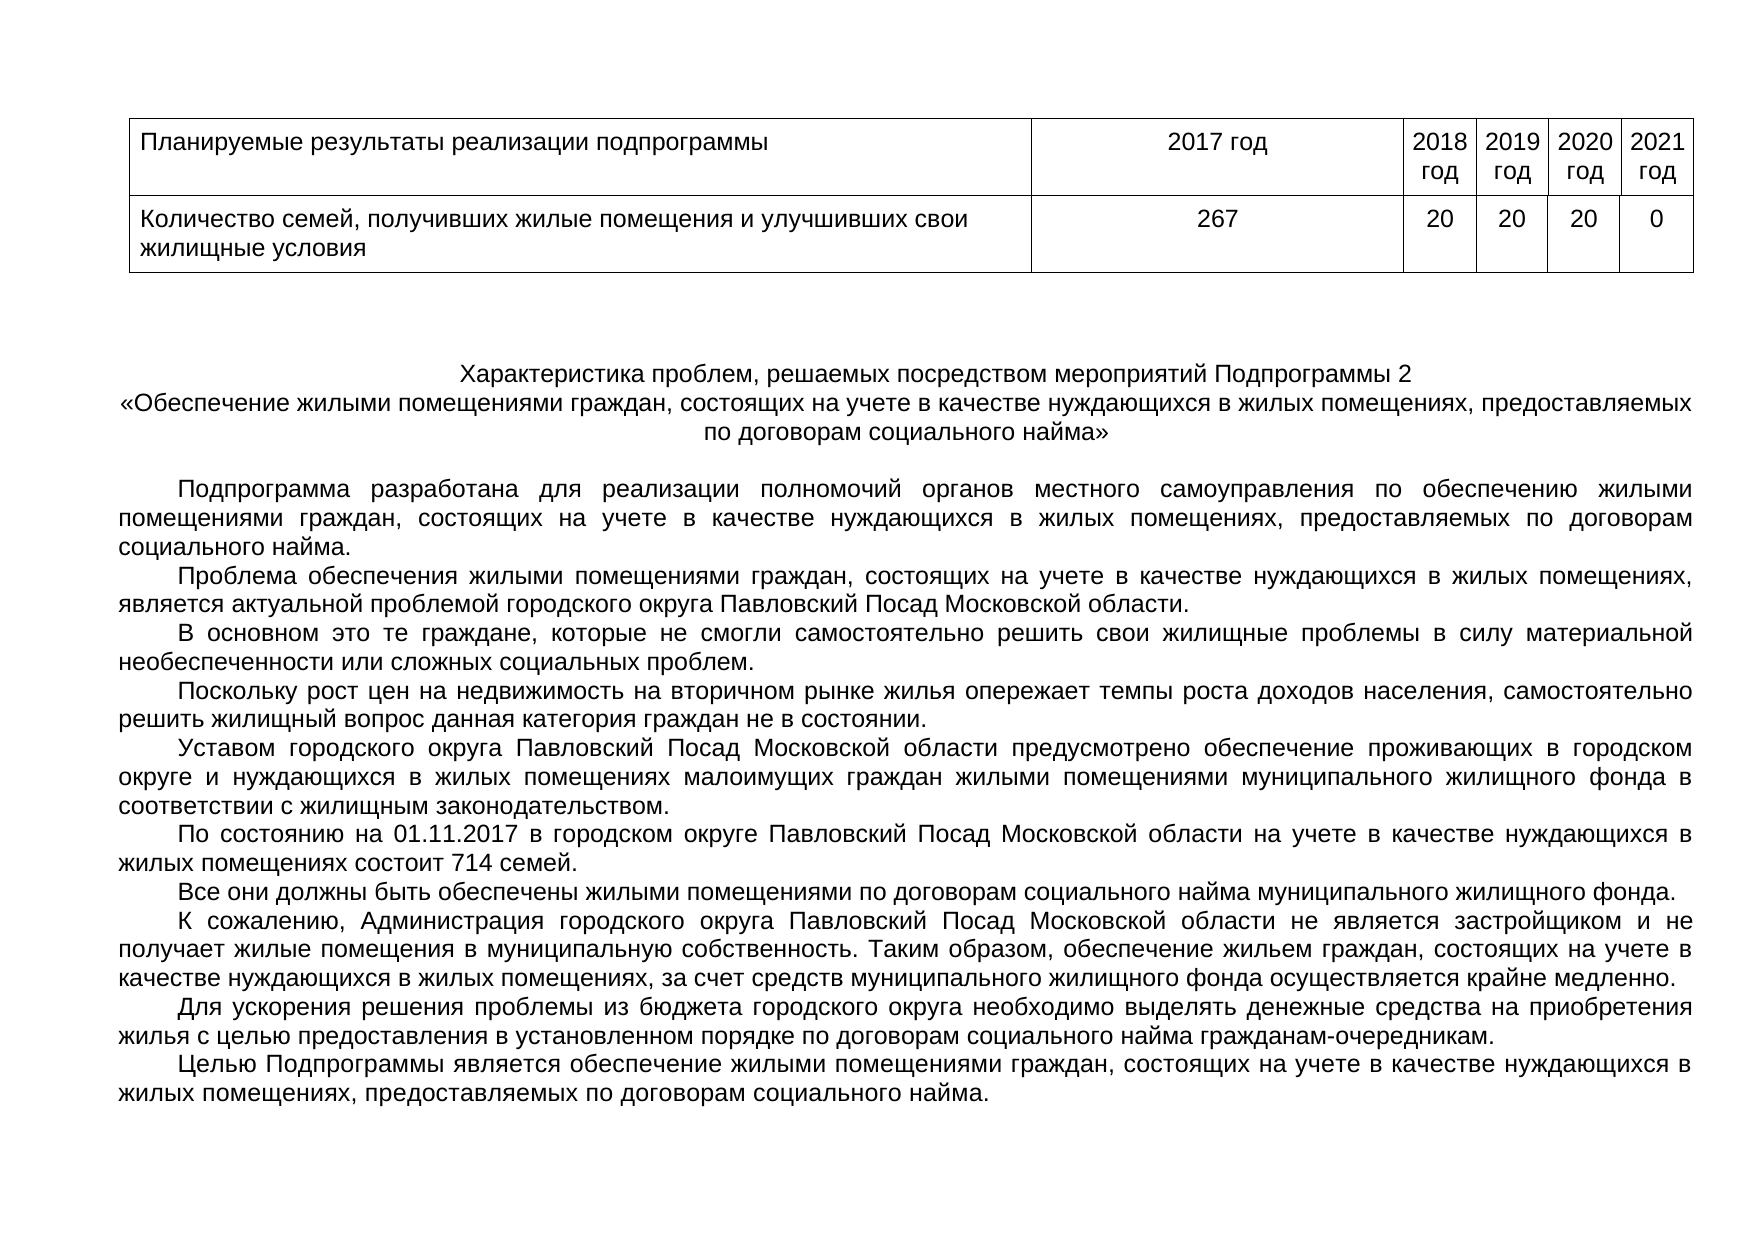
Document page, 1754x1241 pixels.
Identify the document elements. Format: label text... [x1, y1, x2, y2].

table_cell 2021 год [1622, 119, 1693, 195]
table_cell 20 [1548, 196, 1619, 272]
table_cell Количество семей, получивших жилые помещения и улучшивших свои жилищные условия [130, 196, 1031, 272]
text Все они должны быть обеспечены жилыми помещениями по договорам социального найма муниципального жилищного фонда. [118, 877, 1695, 906]
table_cell Планируемые результаты реализации подпрограммы [130, 119, 1031, 195]
text Уставом городского округа Павловский Посад Московской области предусмотрено обеспечение проживающих в городском округе и нуждающихся в жилых помещениях малоимущих граждан жилыми помещениями муниципального жилищного фонда в соответствии с жилищным законодательством. [118, 733, 1695, 819]
text В основном это те граждане, которые не смогли самостоятельно решить свои жилищные проблемы в силу материальной необеспеченности или сложных социальных проблем. [118, 618, 1695, 676]
text «Обеспечение жилыми помещениями граждан, состоящих на учете в качестве нуждающихся в жилых помещениях, предоставляемых по договорам социального найма» [118, 388, 1695, 446]
table_cell 20 [1404, 196, 1476, 272]
table_cell 2020 год [1549, 119, 1621, 195]
table_cell 20 [1477, 196, 1547, 272]
text Для ускорения решения проблемы из бюджета городского округа необходимо выделять денежные средства на приобретения жилья с целью предоставления в установленном порядке по договорам социального найма гражданам-очередникам. [118, 992, 1695, 1049]
table_cell 2017 год [1032, 119, 1403, 195]
text Характеристика проблем, решаемых посредством мероприятий Подпрограммы 2 [118, 359, 1695, 388]
text Поскольку рост цен на недвижимость на вторичном рынке жилья опережает темпы роста доходов населения, самостоятельно решить жилищный вопрос данная категория граждан не в состоянии. [118, 676, 1695, 733]
table_cell 267 [1032, 196, 1403, 272]
text По состоянию на 01.11.2017 в городском округе Павловский Посад Московской области на учете в качестве нуждающихся в жилых помещениях состоит 714 семей. [118, 819, 1695, 877]
table_cell 2018 год [1404, 119, 1476, 195]
table_cell 0 [1620, 196, 1693, 272]
text Подпрограмма разработана для реализации полномочий органов местного самоуправления по обеспечению жилыми помещениями граждан, состоящих на учете в качестве нуждающихся в жилых помещениях, предоставляемых по договорам социального найма. [118, 474, 1695, 561]
table_cell 2019 год [1477, 119, 1548, 195]
text Целью Подпрограммы является обеспечение жилыми помещениями граждан, состоящих на учете в качестве нуждающихся в жилых помещениях, предоставляемых по договорам социального найма. [118, 1049, 1695, 1107]
text Проблема обеспечения жилыми помещениями граждан, состоящих на учете в качестве нуждающихся в жилых помещениях, является актуальной проблемой городского округа Павловский Посад Московской области. [118, 561, 1695, 618]
text К сожалению, Администрация городского округа Павловский Посад Московской области не является застройщиком и не получает жилые помещения в муниципальную собственность. Таким образом, обеспечение жильем граждан, состоящих на учете в качестве нуждающихся в жилых помещениях, за счет средств муниципального жилищного фонда осуществляется крайне медленно. [118, 906, 1695, 992]
